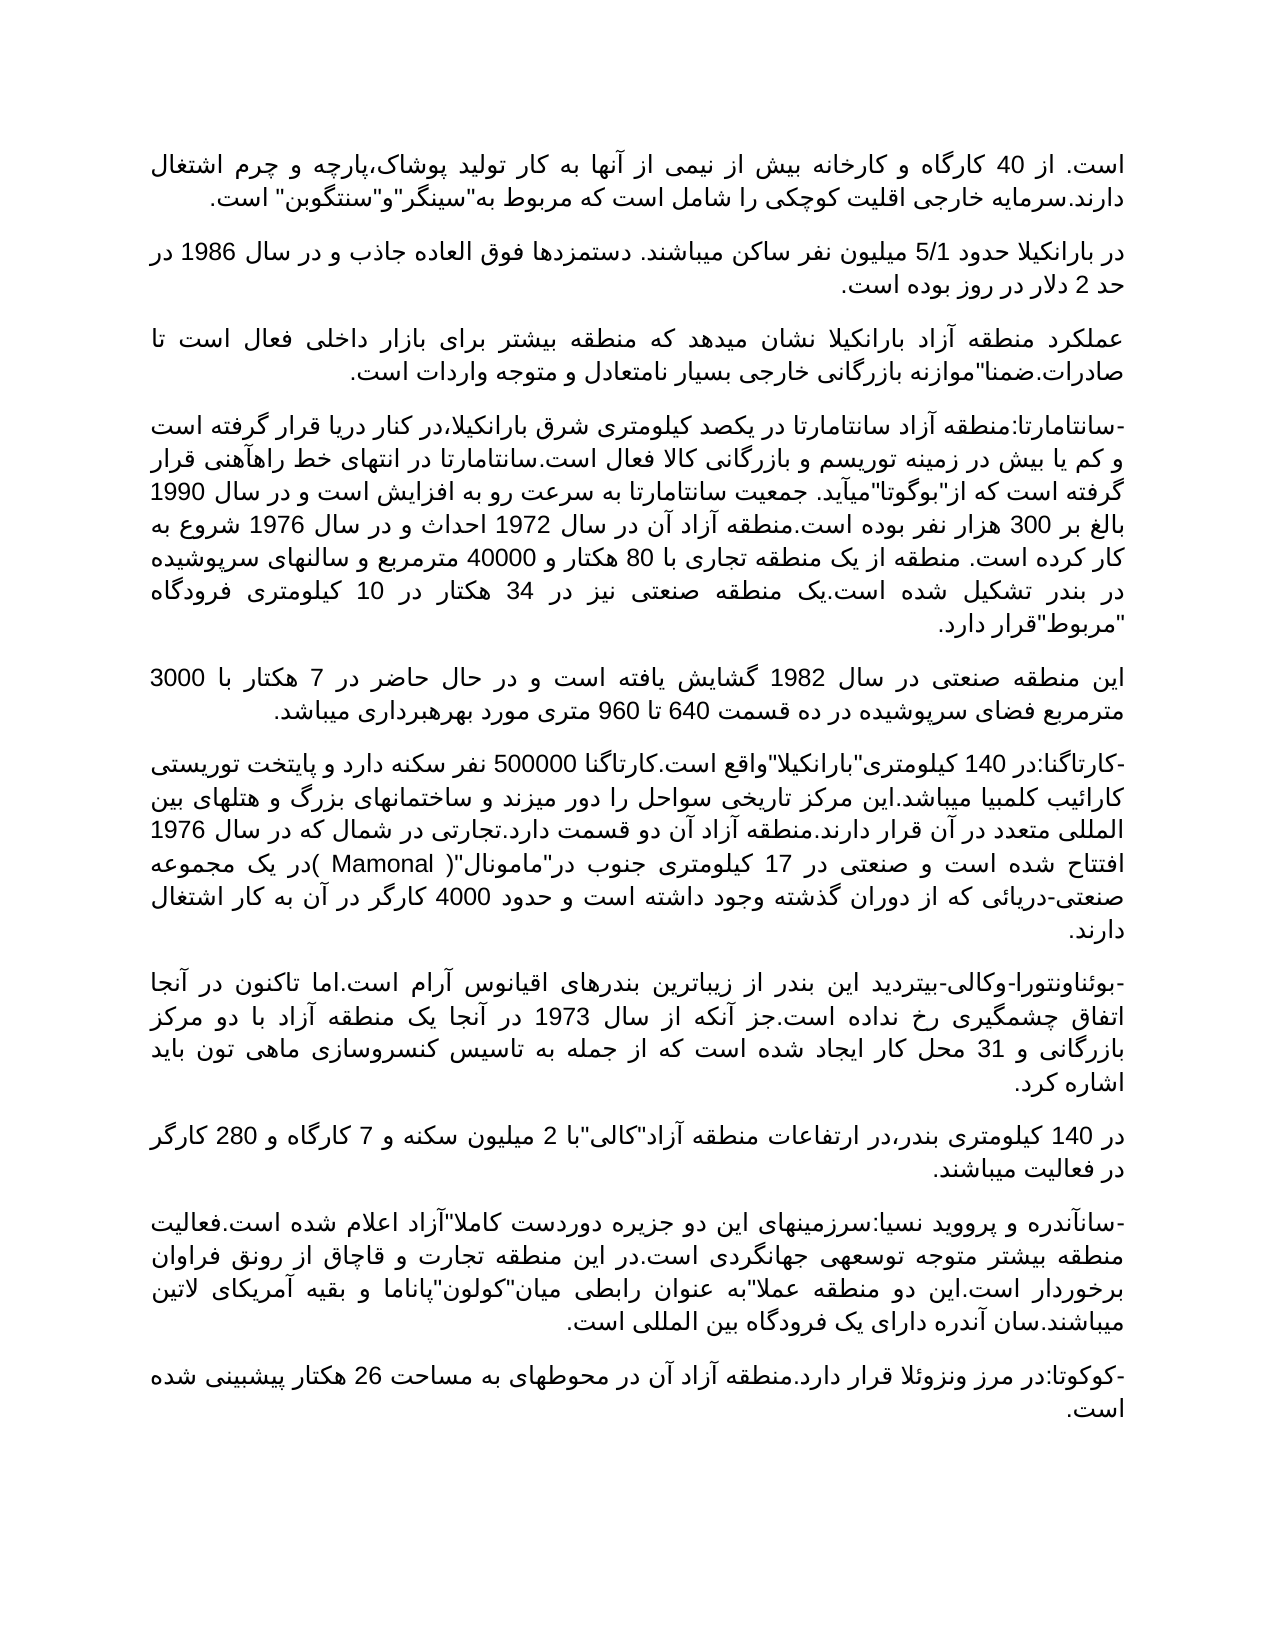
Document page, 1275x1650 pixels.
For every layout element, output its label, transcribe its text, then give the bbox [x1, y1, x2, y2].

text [150, 150, 1125, 212]
text این منطقه صنعتی در سال 1982 گشایش یافته است‏ و در حال حاضر در 7 هکتار با 3000 مترمربع فضای‏ سرپوشیده در ده قسمت 640 تا 960 متری مورد بهره‏برداری می‏باشد. [150, 663, 1125, 724]
text -سان‏آندره و پرووید نسیا:سرزمین‏های این دو جزیره دوردست کاملا"آزاد اعلام شده است.فعالیت منطقه‏ بیشتر متوجه توسعه‏ی جهانگردی است.در این منطقه‏ تجارت و قاچاق از رونق فراوان برخوردار است.این‏ دو منطقه عملا"به عنوان رابطی میان‏"کولون‏"پاناما و بقیه‏ آمریکای لاتین می‏باشند.سان آندره دارای یک فرودگاه‏ بین المللی است. [150, 1208, 1125, 1336]
text عملکرد منطقه آزاد بارانکیلا نشان می‏دهد که منطقه‏ بیشتر برای بازار داخلی فعال است تا صادرات.ضمنا"موازنه‏ بازرگانی خارجی بسیار نامتعادل و متوجه واردات است. [150, 324, 1125, 386]
text -سانتامارتا:منطقه آزاد سانتامارتا در یکصد کیلومتری‏ شرق بارانکیلا،در کنار دریا قرار گرفته است و کم یا بیش در زمینه توریسم و بازرگانی کالا فعال است.سانتامارتا در انتهای خط راه‏آهنی قرار گرفته است که از"بوگوتا"می‏آید. جمعیت سانتامارتا به سرعت رو به افزایش است و در سال‏ 1990 بالغ بر 300 هزار نفر بوده است.منطقه آزاد آن در سال‏ 1972 احداث و در سال 1976 شروع به کار کرده است. منطقه از یک منطقه تجاری با 80 هکتار و 40000 مترمربع‏ و سالن‏های سرپوشیده در بندر تشکیل شده است.یک‏ منطقه صنعتی نیز در 34 هکتار در 10 کیلومتری فرودگاه‏ "مربوط"قرار دارد. [150, 411, 1125, 637]
text -بوئناونتورا-وکالی-بی‏تردید این بندر از زیباترین‏ بندرهای اقیانوس آرام است.اما تاکنون در آنجا اتفاق‏ چشمگیری رخ نداده است.جز آنکه از سال 1973 در آنجا یک منطقه آزاد با دو مرکز بازرگانی و 31 محل کار ایجاد شده است که از جمله به تاسیس کنسروسازی ماهی تون‏ باید اشاره کرد. [150, 968, 1125, 1096]
text -کارتاگنا:در 140 کیلومتری‏"بارانکیلا"واقع‏ است.کارتاگنا 500000 نفر سکنه دارد و پایتخت توریستی‏ کارائیب کلمبیا می‏باشد.این مرکز تاریخی سواحل را دور می‏زند و ساختمانهای بزرگ و هتل‏های بین المللی متعدد در آن قرار دارند.منطقه آزاد آن دو قسمت دارد.تجارتی‏ در شمال که در سال 1976 افتتاح شده است و صنعتی در 17 کیلومتری جنوب در"مامونال‏"( Mamonal )در یک‏ مجموعه صنعتی-دریائی که از دوران گذشته وجود داشته‏ است و حدود 4000 کارگر در آن به کار اشتغال دارند. [150, 749, 1125, 943]
text در 140 کیلومتری بندر،در ارتفاعات منطقه آزاد"کالی‏"با 2 میلیون سکنه و 7 کارگاه و 280 کارگر در فعالیت می‏باشند. [150, 1121, 1125, 1183]
text در بارانکیلا حدود 5/1 میلیون نفر ساکن می‏باشند. دستمزدها فوق العاده جاذب و در سال 1986 در حد 2 دلار در روز بوده است. [150, 237, 1125, 299]
text -کوکوتا:در مرز ونزوئلا قرار دارد.منطقه آزاد آن‏ در محوطه‏ای به مساحت 26 هکتار پیش‏بینی شده است. [150, 1361, 1125, 1423]
